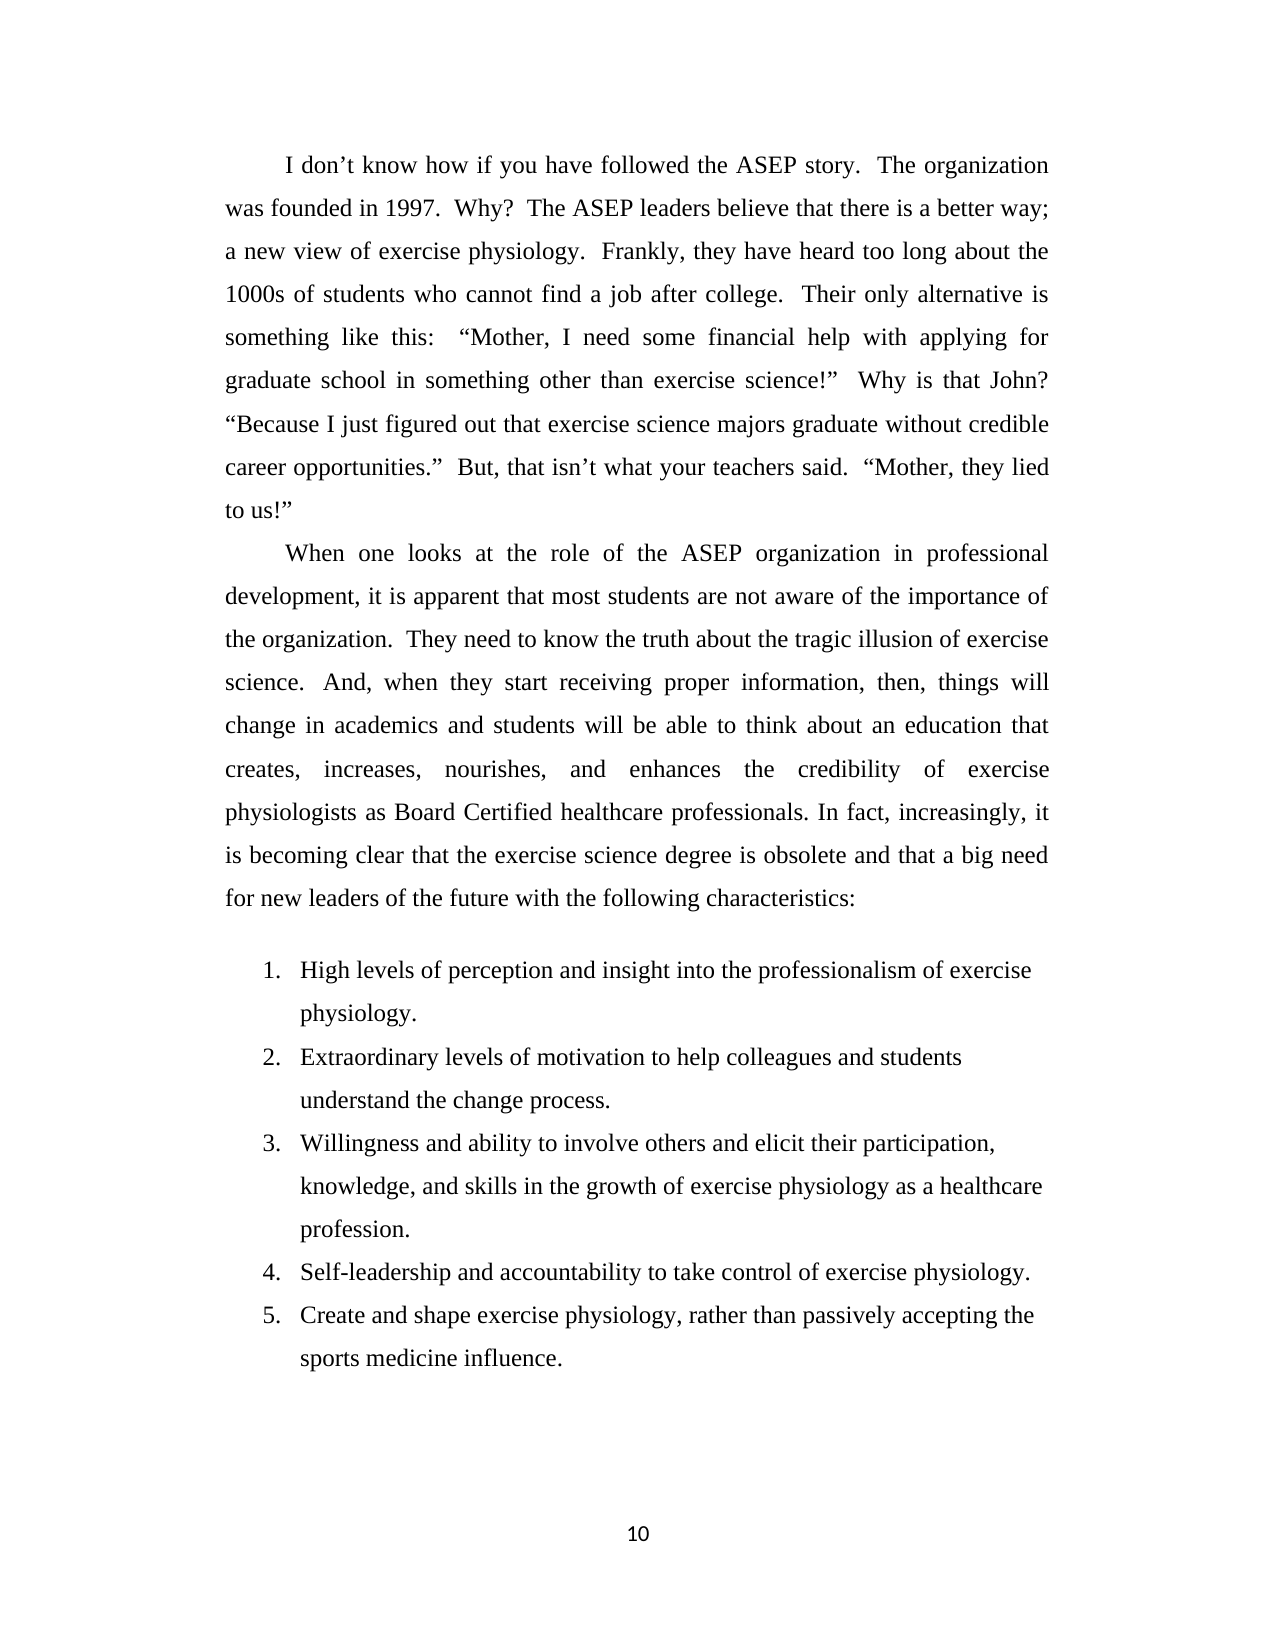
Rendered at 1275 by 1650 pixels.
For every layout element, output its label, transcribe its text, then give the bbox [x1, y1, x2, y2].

list Create and shape exercise physiology, rather than passively accepting the sports medicine influence. [262, 1300, 1050, 1372]
text I don’t know how if you have followed the ASEP story. The organization was founded in 1997. Why? The ASEP leaders believe that there is a better way; a new view of exercise physiology. Frankly, they have heard too long about the 1000s of students who cannot find a job after college. Their only alternative is something like this: “Mother, I need some financial help with applying for graduate school in something other than exercise science!” Why is that John? “Because I just figured out that exercise science majors graduate without credible career opportunities.” But, that isn’t what your teachers said. “Mother, they lied to us!” [225, 150, 1050, 524]
list High levels of perception and insight into the professionalism of exercise physiology. [262, 955, 1050, 1027]
list Willingness and ability to involve others and elicit their participation, knowledge, and skills in the growth of exercise physiology as a healthcare profession. [262, 1128, 1050, 1243]
list Self-leadership and accountability to take control of exercise physiology. [262, 1257, 1050, 1286]
text When one looks at the role of the ASEP organization in professional development, it is apparent that most students are not aware of the importance of the organization. They need to know the truth about the tragic illusion of exercise science. And, when they start receiving proper information, then, things will change in academics and students will be able to think about an education that creates, increases, nourishes, and enhances the credibility of exercise physiologists as Board Certified healthcare professionals. In fact, increasingly, it is becoming clear that the exercise science degree is obsolete and that a big need for new leaders of the future with the following characteristics: [225, 538, 1050, 912]
list Extraordinary levels of motivation to help colleagues and students understand the change process. [262, 1042, 1050, 1113]
